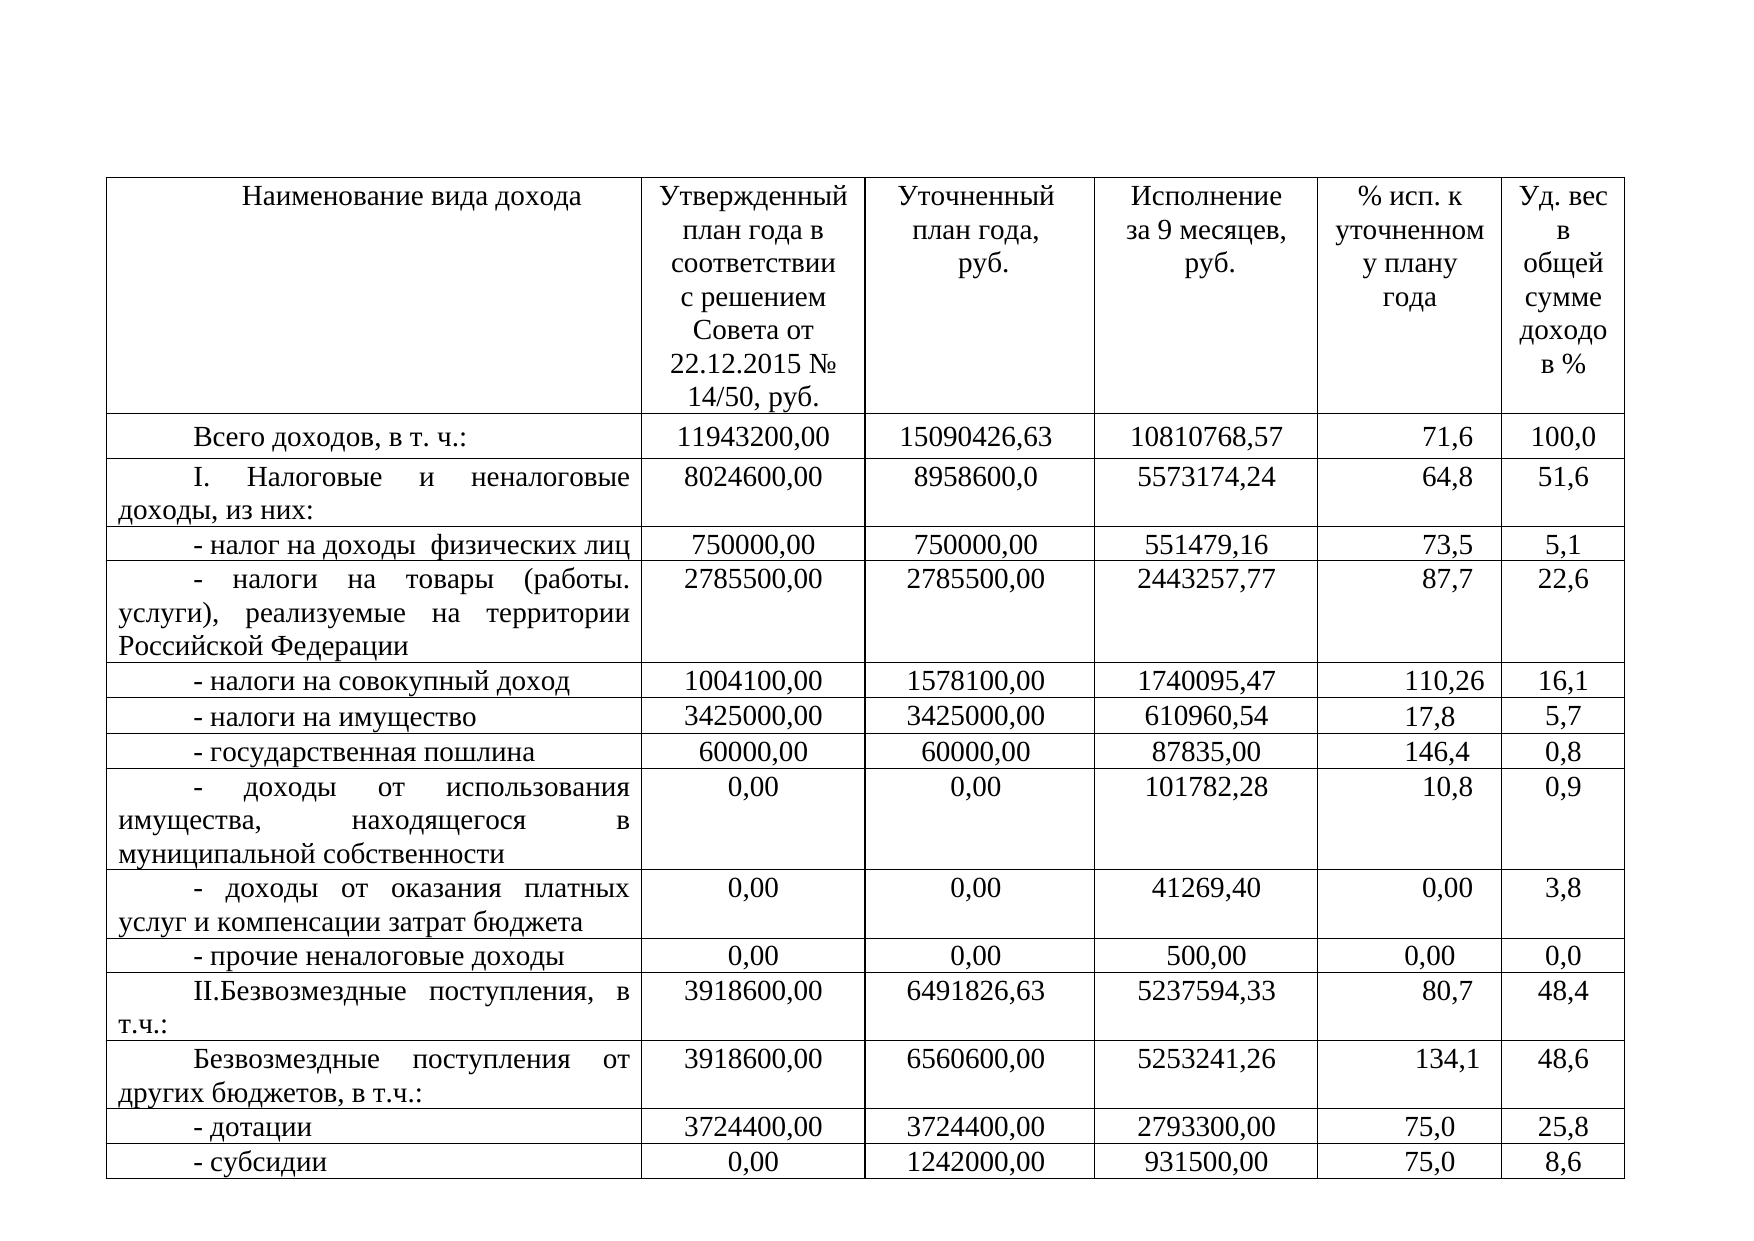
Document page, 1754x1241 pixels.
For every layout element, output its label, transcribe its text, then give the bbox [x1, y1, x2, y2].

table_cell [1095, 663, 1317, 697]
table_cell 10810768,57 [1095, 414, 1317, 458]
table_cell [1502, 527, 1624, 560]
table_cell 15090426,63 [866, 414, 1094, 458]
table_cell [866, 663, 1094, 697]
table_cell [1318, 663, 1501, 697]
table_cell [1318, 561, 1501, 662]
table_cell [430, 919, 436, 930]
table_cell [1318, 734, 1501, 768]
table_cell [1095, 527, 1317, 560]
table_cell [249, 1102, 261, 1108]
table_cell 11943200,00 [642, 414, 864, 458]
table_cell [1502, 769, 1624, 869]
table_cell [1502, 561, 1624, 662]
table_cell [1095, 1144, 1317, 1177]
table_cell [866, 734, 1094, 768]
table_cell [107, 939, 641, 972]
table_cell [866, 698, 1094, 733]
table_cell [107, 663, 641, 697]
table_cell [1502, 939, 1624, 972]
table_cell I. Налоговые и неналоговые доходы, из них: [107, 459, 641, 526]
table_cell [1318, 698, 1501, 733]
table_cell 51,6 [1502, 459, 1624, 526]
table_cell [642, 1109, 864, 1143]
table_cell - налог на доходы физических лиц [107, 527, 641, 560]
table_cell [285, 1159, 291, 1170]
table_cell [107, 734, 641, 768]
table_header % исп. к уточненному плану года [1318, 178, 1501, 413]
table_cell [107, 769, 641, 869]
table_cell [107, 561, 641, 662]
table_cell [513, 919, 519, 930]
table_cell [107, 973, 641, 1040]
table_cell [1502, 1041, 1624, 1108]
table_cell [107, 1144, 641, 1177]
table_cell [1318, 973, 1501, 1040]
table_cell 750000,00 [642, 527, 864, 560]
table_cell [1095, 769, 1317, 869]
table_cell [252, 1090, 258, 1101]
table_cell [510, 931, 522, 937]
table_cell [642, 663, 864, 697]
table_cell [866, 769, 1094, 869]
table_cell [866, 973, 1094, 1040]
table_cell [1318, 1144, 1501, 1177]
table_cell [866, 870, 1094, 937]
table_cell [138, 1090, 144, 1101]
table_header Наименование вида дохода [107, 178, 641, 413]
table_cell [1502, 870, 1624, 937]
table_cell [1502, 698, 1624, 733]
table_cell 100,0 [1502, 414, 1624, 458]
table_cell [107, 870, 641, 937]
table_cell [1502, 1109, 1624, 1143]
table_cell 64,8 [1318, 459, 1501, 526]
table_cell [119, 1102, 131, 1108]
table_header Утвержденный план года в соответствии с решением Совета от 22.12.2015 № 14/50, руб. [642, 178, 864, 413]
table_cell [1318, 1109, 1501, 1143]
table_cell 8958600,0 [866, 459, 1094, 526]
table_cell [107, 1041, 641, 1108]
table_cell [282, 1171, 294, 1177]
table_cell Всего доходов, в т. ч.: [107, 414, 641, 458]
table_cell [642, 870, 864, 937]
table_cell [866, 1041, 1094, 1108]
table_header Исполнение за 9 месяцев, руб. [1095, 178, 1317, 413]
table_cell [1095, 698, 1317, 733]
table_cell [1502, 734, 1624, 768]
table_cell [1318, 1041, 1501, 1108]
table_cell 8024600,00 [642, 459, 864, 526]
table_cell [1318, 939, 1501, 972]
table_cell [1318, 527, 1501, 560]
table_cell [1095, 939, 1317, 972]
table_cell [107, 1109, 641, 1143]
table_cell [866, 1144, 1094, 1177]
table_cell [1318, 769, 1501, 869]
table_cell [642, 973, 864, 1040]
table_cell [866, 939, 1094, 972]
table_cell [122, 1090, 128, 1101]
table_cell 71,6 [1318, 414, 1501, 458]
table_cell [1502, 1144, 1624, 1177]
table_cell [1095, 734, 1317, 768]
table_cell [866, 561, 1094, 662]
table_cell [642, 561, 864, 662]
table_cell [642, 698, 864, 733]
table_header Уточненный план года, руб. [866, 178, 1094, 413]
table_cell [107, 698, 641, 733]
table_header Уд. вес в общей сумме доходов % [1502, 178, 1624, 413]
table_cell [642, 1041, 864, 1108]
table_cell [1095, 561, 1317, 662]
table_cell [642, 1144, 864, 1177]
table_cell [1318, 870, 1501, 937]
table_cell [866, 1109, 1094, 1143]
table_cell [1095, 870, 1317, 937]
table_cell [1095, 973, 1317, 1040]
table_cell 5573174,24 [1095, 459, 1317, 526]
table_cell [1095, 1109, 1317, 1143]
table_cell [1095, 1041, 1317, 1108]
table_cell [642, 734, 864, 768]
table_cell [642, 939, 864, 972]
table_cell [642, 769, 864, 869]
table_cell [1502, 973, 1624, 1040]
table_cell 750000,00 [866, 527, 1094, 560]
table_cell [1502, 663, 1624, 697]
